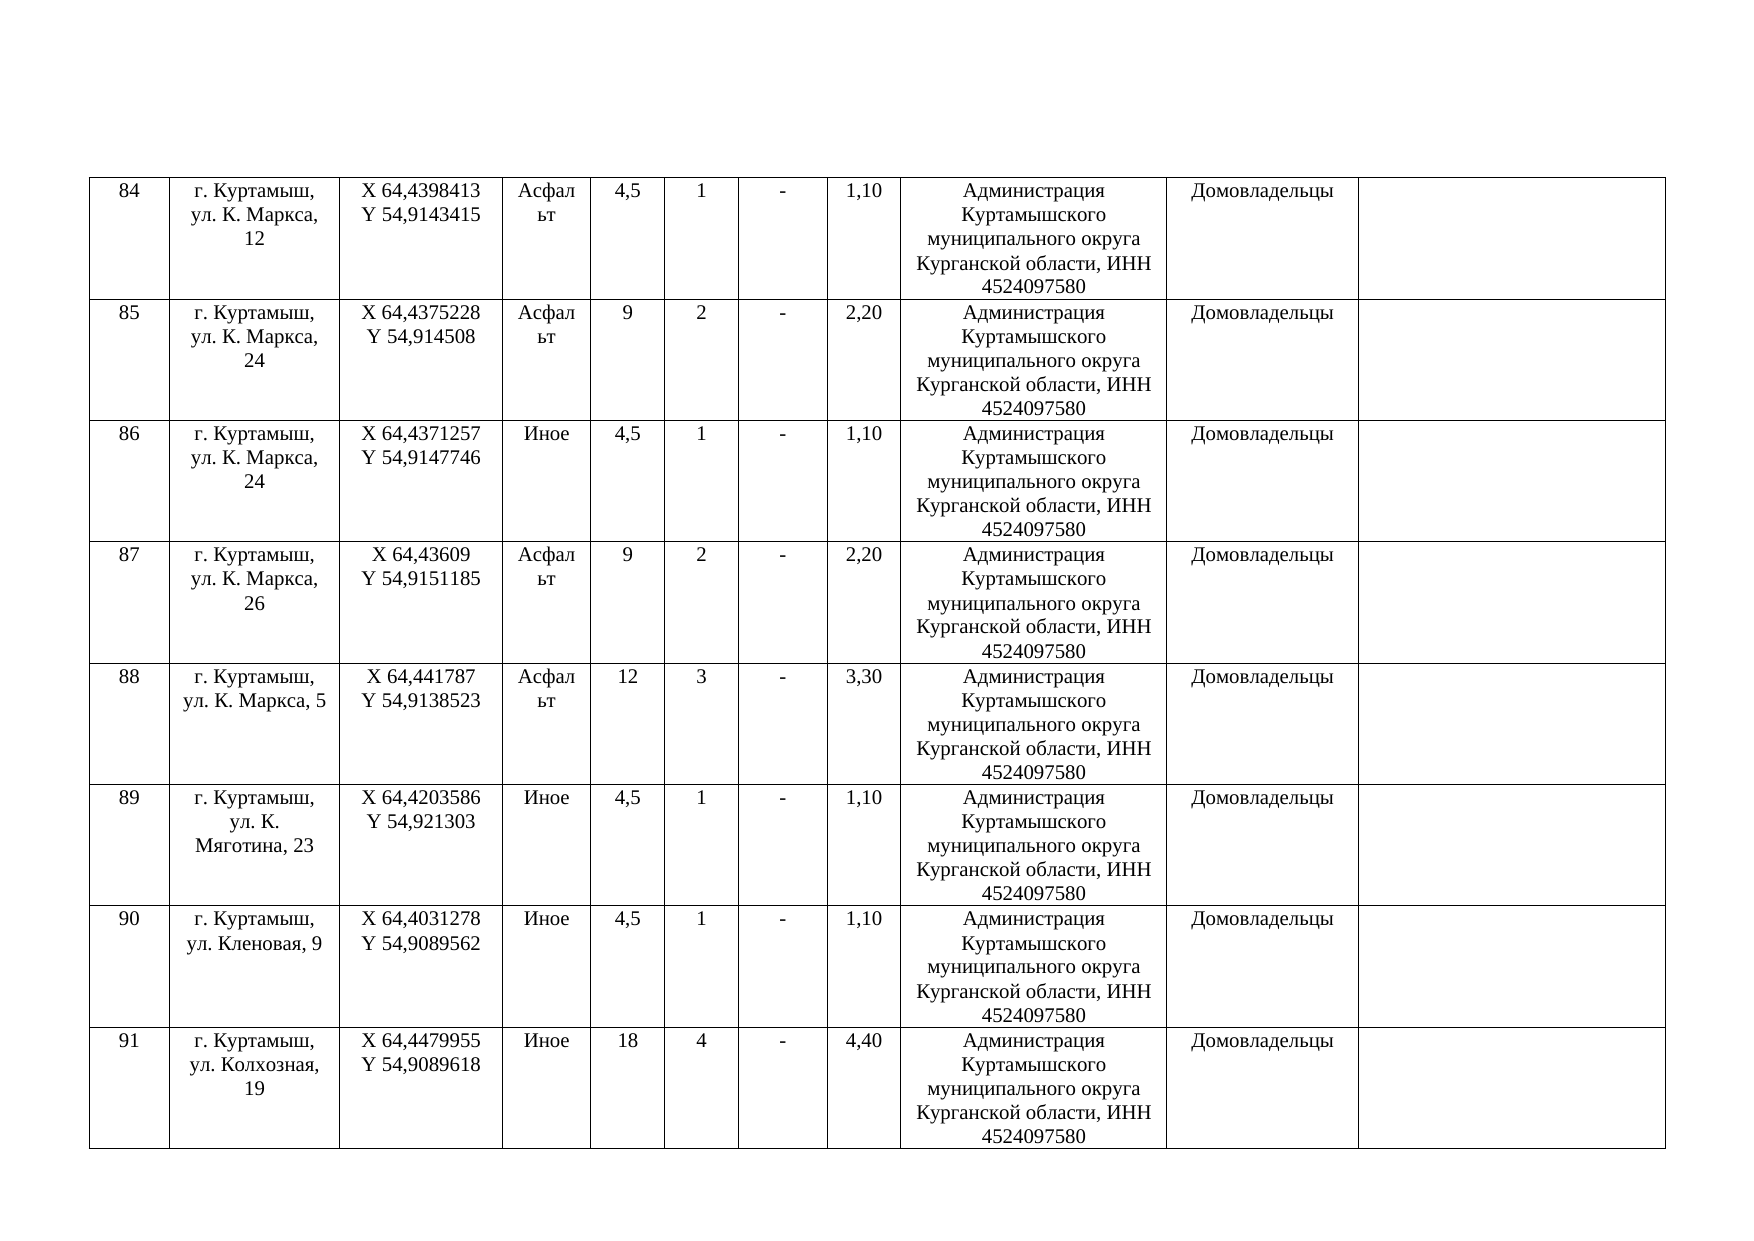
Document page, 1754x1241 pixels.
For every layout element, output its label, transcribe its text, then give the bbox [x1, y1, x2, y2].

table_cell Домовладельцы [1167, 785, 1358, 905]
table_cell г. Куртамыш, ул. К. Маркса, 5 [170, 664, 339, 784]
table_cell Иное [503, 421, 590, 541]
table_cell Домовладельцы [1167, 1028, 1358, 1148]
table_cell 85 [90, 300, 169, 420]
table_cell 3,30 [828, 664, 900, 784]
table_cell Асфальт [503, 300, 590, 420]
table_cell 2,20 [828, 300, 900, 420]
table_cell 1,10 [828, 421, 900, 541]
table_cell X 64,4203586 Y 54,921303 [340, 785, 502, 905]
table_cell 91 [90, 1028, 169, 1148]
table_cell 1 [665, 906, 738, 1027]
table_cell 4,5 [591, 906, 664, 1027]
table_cell 1 [665, 178, 738, 298]
table_cell Администрация Куртамышского муниципального округа Курганской области, ИНН 4524097580 [901, 906, 1166, 1027]
table_cell Администрация Куртамышского муниципального округа Курганской области, ИНН 4524097580 [901, 421, 1166, 541]
table_cell - [739, 1028, 827, 1148]
table_cell Администрация Куртамышского муниципального округа Курганской области, ИНН 4524097580 [901, 664, 1166, 784]
table_cell [1359, 664, 1665, 784]
table_cell [1359, 178, 1665, 298]
table_cell 4,5 [591, 178, 664, 298]
table_cell Домовладельцы [1167, 542, 1358, 663]
table_cell Администрация Куртамышского муниципального округа Курганской области, ИНН 4524097580 [901, 300, 1166, 420]
table_cell Домовладельцы [1167, 421, 1358, 541]
table_cell г. Куртамыш, ул. К. Маркса, 26 [170, 542, 339, 663]
table_cell 2 [665, 300, 738, 420]
table_cell 84 [90, 178, 169, 298]
table_cell 9 [591, 542, 664, 663]
table_cell Х 64,4398413 Y 54,9143415 [340, 178, 502, 298]
table_cell [1359, 421, 1665, 541]
table_cell г. Куртамыш, ул. К. Маркса, 24 [170, 300, 339, 420]
table_cell Домовладельцы [1167, 300, 1358, 420]
table_cell 18 [591, 1028, 664, 1148]
table_cell [1359, 785, 1665, 905]
table_cell X 64,4031278 Y 54,9089562 [340, 906, 502, 1027]
table_cell 12 [591, 664, 664, 784]
table_cell 3 [665, 664, 738, 784]
table_cell Администрация Куртамышского муниципального округа Курганской области, ИНН 4524097580 [901, 542, 1166, 663]
table_cell X 64,43609 Y 54,9151185 [340, 542, 502, 663]
table_cell - [739, 785, 827, 905]
table_cell 4,40 [828, 1028, 900, 1148]
table_cell 1 [665, 785, 738, 905]
table_cell г. Куртамыш, ул. К. Маркса, 12 [170, 178, 339, 298]
table_cell - [739, 906, 827, 1027]
table_cell - [739, 300, 827, 420]
table_cell г. Куртамыш, ул. К. Маркса, 24 [170, 421, 339, 541]
table_cell Асфальт [503, 664, 590, 784]
table_cell X 64,4371257 Y 54,9147746 [340, 421, 502, 541]
table_cell - [739, 178, 827, 298]
table_cell 1,10 [828, 785, 900, 905]
table_cell X 64,4479955 Y 54,9089618 [340, 1028, 502, 1148]
table_cell [1359, 542, 1665, 663]
table_cell Домовладельцы [1167, 664, 1358, 784]
table_cell Домовладельцы [1167, 178, 1358, 298]
table_cell X 64,441787 Y 54,9138523 [340, 664, 502, 784]
table_cell 2 [665, 542, 738, 663]
table_cell 89 [90, 785, 169, 905]
table_cell 1,10 [828, 178, 900, 298]
table_cell Асфальт [503, 542, 590, 663]
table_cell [901, 178, 1166, 298]
table_cell - [739, 542, 827, 663]
table_cell 4 [665, 1028, 738, 1148]
table_cell 1,10 [828, 906, 900, 1027]
table_cell Х 64,4375228 Y 54,914508 [340, 300, 502, 420]
table_cell Иное [503, 1028, 590, 1148]
table_cell 9 [591, 300, 664, 420]
table_cell 87 [90, 542, 169, 663]
table_cell Асфальт [503, 178, 590, 298]
table_cell 86 [90, 421, 169, 541]
table_cell 88 [90, 664, 169, 784]
table_cell Домовладельцы [1167, 906, 1358, 1027]
table_cell Иное [503, 906, 590, 1027]
table_cell 4,5 [591, 421, 664, 541]
table_cell - [739, 421, 827, 541]
table_cell [1359, 300, 1665, 420]
table_cell [1359, 1028, 1665, 1148]
table_cell 2,20 [828, 542, 900, 663]
table_cell Иное [503, 785, 590, 905]
table_cell 1 [665, 421, 738, 541]
table_cell 90 [90, 906, 169, 1027]
table_cell г. Куртамыш, ул. Кленовая, 9 [170, 906, 339, 1027]
table_cell г. Куртамыш, ул. Колхозная, 19 [170, 1028, 339, 1148]
table_cell Администрация Куртамышского муниципального округа Курганской области, ИНН 4524097580 [901, 785, 1166, 905]
table_cell - [739, 664, 827, 784]
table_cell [901, 1028, 1166, 1148]
table_cell г. Куртамыш, ул. К. Мяготина, 23 [170, 785, 339, 905]
table_cell 4,5 [591, 785, 664, 905]
table_cell [1359, 906, 1665, 1027]
